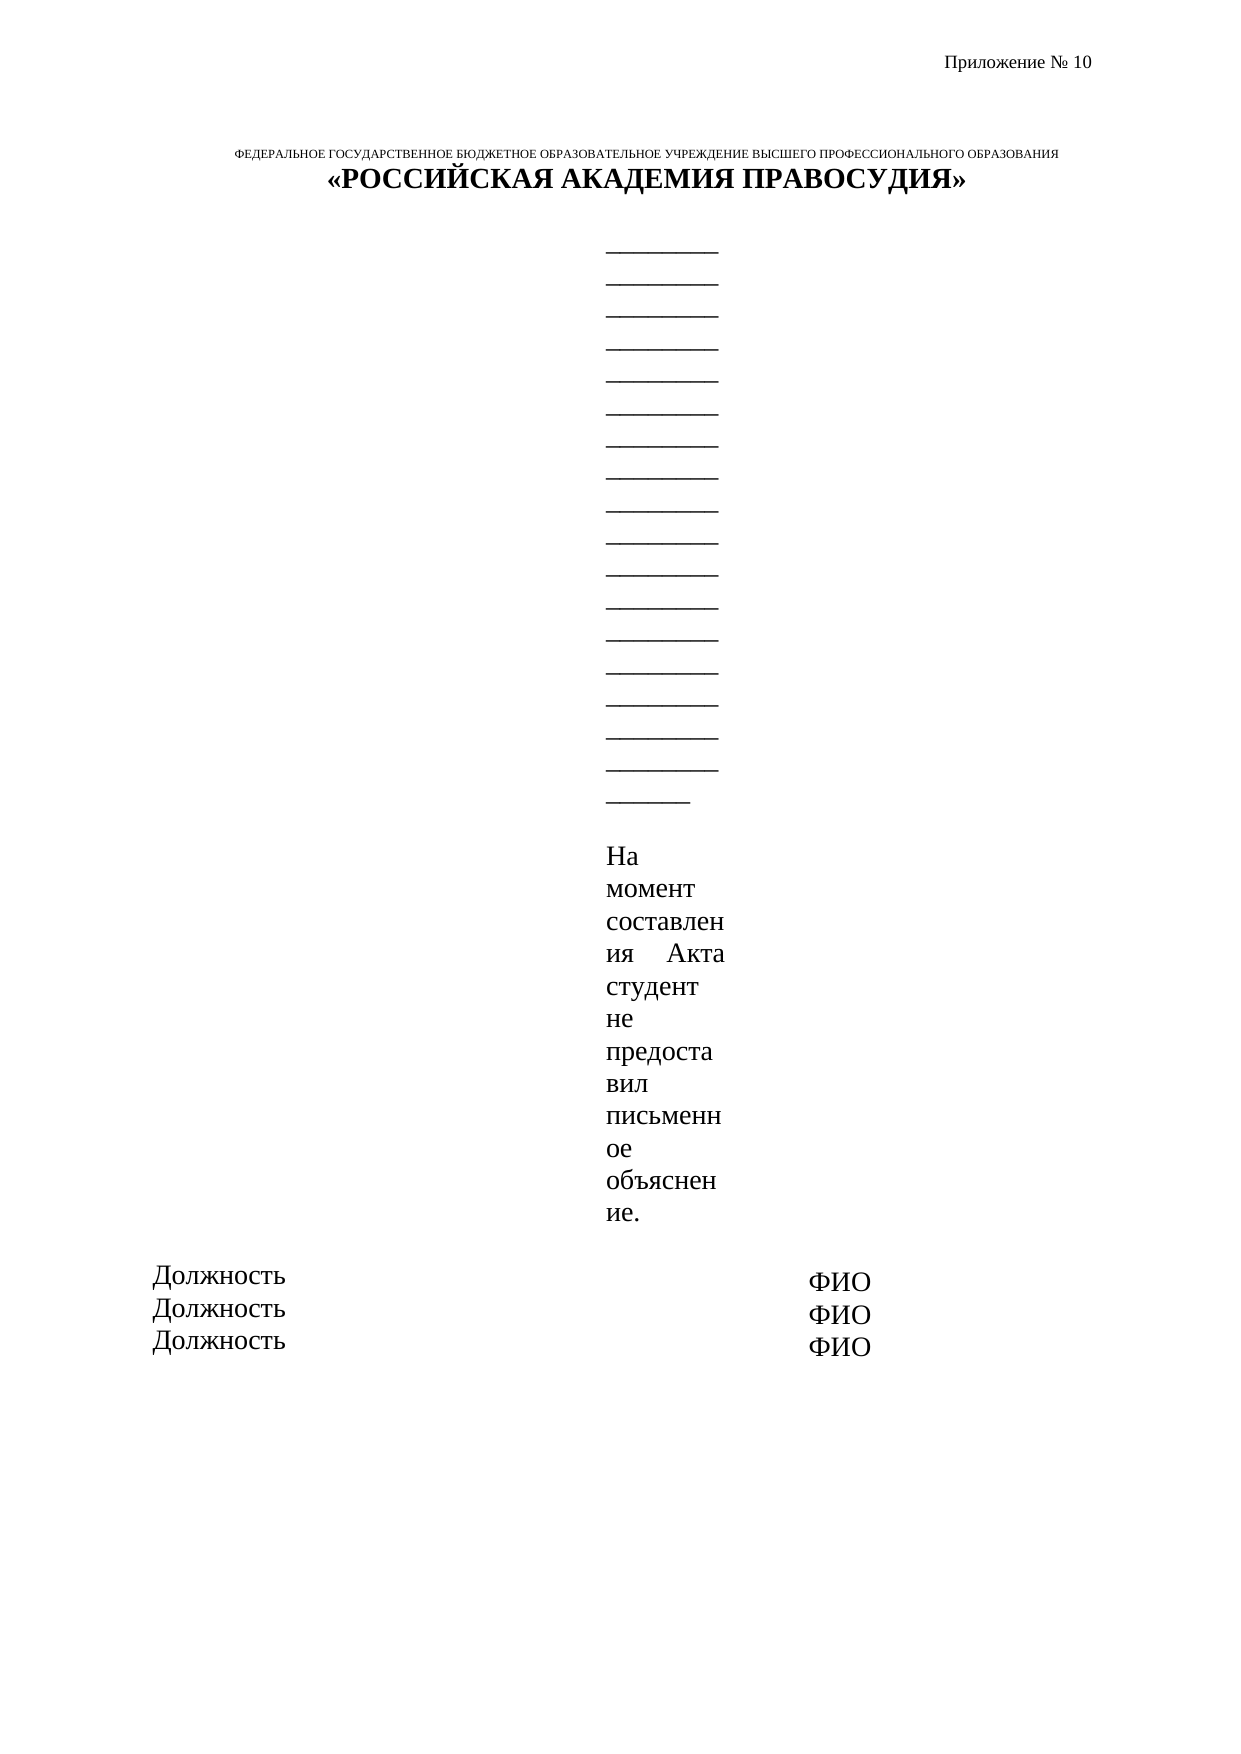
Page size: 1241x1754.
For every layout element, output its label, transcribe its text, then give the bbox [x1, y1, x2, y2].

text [606, 224, 725, 807]
text На момент составления Акта студент не предоставил письменное объяснение. [606, 839, 725, 1228]
text Должность Должность Должность [152, 1258, 302, 1355]
text ФИО ФИО ФИО [808, 1265, 889, 1362]
